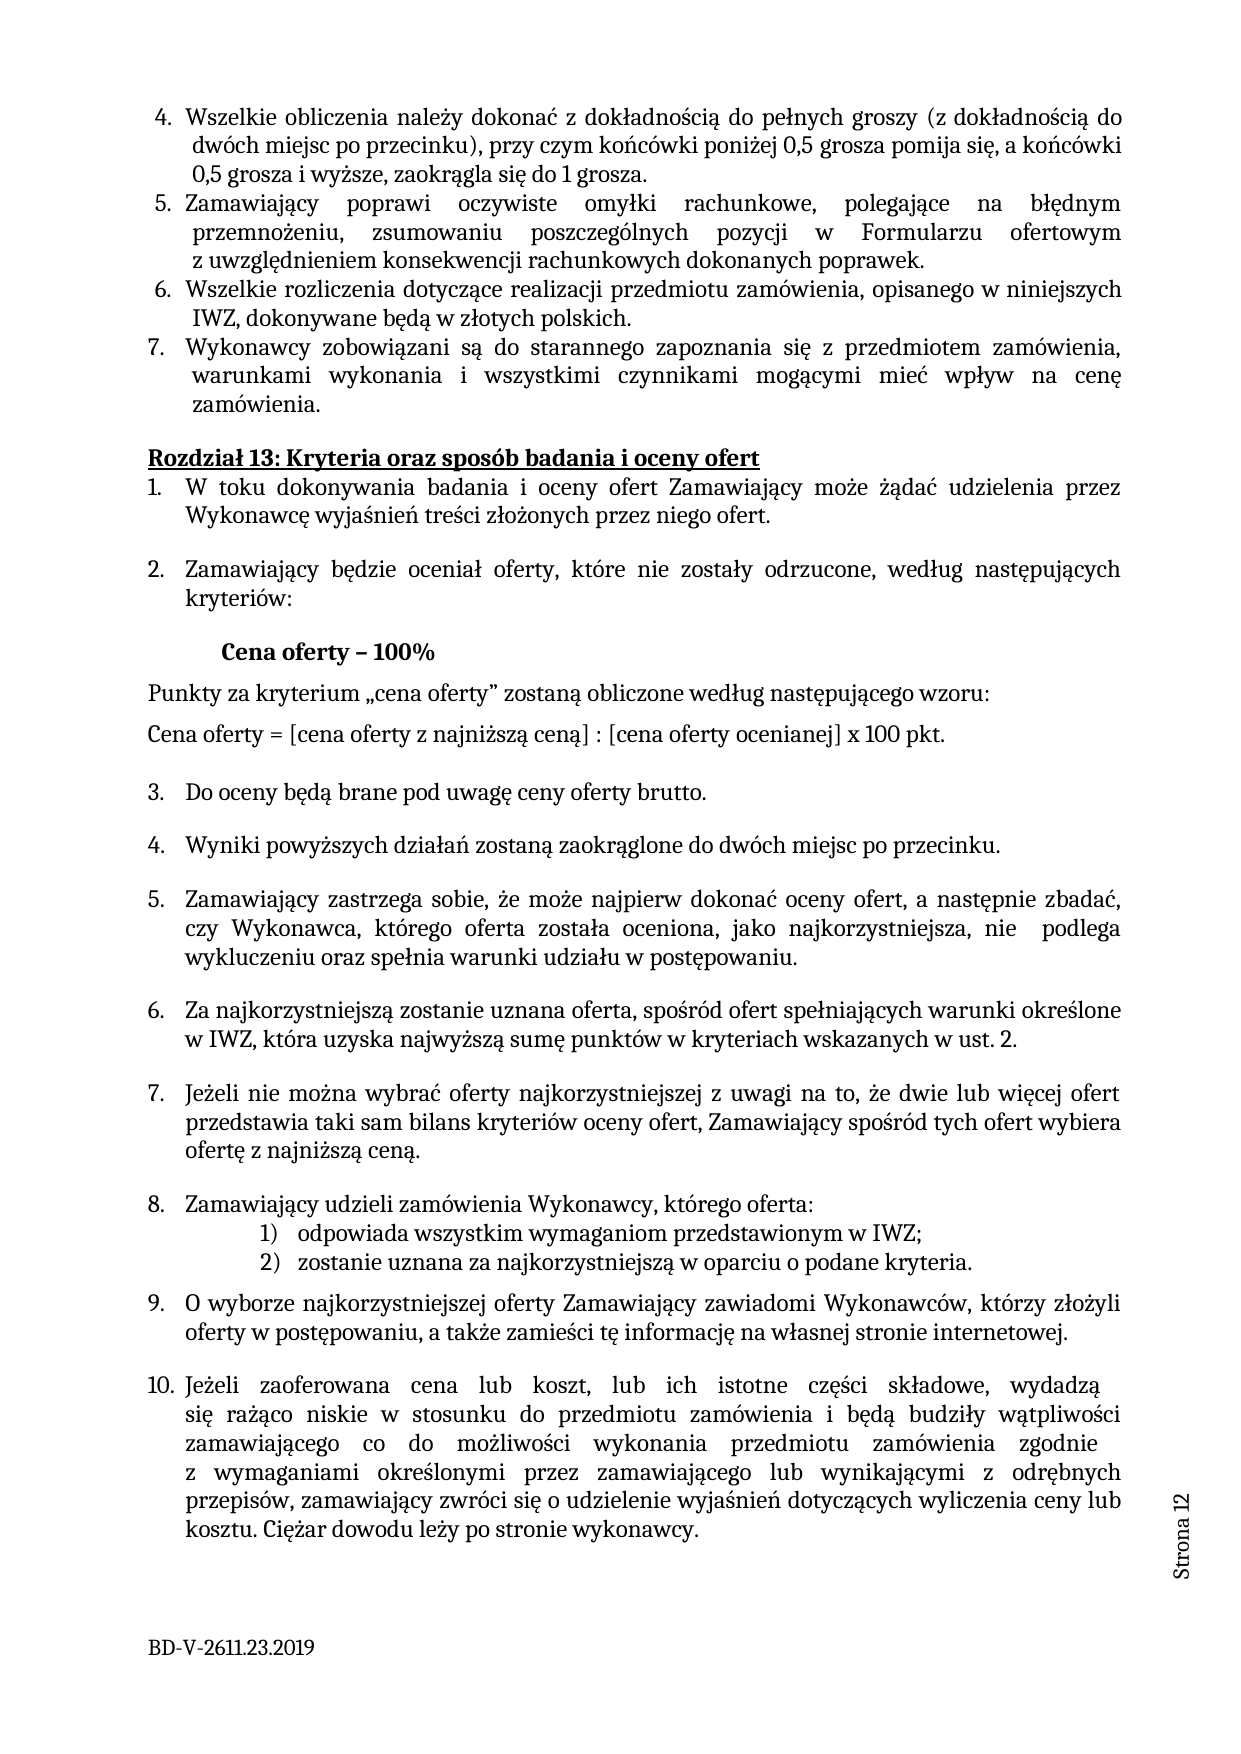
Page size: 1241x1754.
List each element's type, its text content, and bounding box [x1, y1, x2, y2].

list Wykonawcy zobowiązani są do starannego zapoznania się z przedmiotem zamówienia, warunkami wykonania i wszystkimi czynnikami mogącymi mieć wpływ na cenę zamówienia. [148, 333, 1122, 419]
list Wyniki powyższych działań zostaną zaokrąglone do dwóch miejsc po przecinku. [148, 831, 1122, 860]
list Jeżeli zaoferowana cena lub koszt, lub ich istotne części składowe, wydadzą się rażąco niskie w stosunku do przedmiotu zamówienia i będą budziły wątpliwości zamawiającego co do możliwości wykonania przedmiotu zamówienia zgodnie z wymaganiami określonymi przez zamawiającego lub wynikającymi z odrębnych przepisów, zamawiający zwróci się o udzielenie wyjaśnień dotyczących wyliczenia ceny lub kosztu. Ciężar dowodu leży po stronie wykonawcy. [148, 1371, 1122, 1544]
text Rozdział 13: Kryteria oraz sposób badania i oceny ofert [148, 444, 1122, 473]
list Wszelkie obliczenia należy dokonać z dokładnością do pełnych groszy (z dokładnością do dwóch miejsc po przecinku), przy czym końcówki poniżej 0,5 grosza pomija się, a końcówki 0,5 grosza i wyższe, zaokrągla się do 1 grosza. [154, 103, 1122, 189]
list W toku dokonywania badania i oceny ofert Zamawiający może żądać udzielenia przez Wykonawcę wyjaśnień treści złożonych przez niego ofert. [148, 473, 1122, 530]
list Do oceny będą brane pod uwagę ceny oferty brutto. [148, 778, 1122, 806]
list zostanie uznana za najkorzystniejszą w oparciu o podane kryteria. [260, 1248, 1122, 1276]
text Cena oferty – 100% [148, 638, 1122, 666]
list Za najkorzystniejszą zostanie uznana oferta, spośród ofert spełniających warunki określone w IWZ, która uzyska najwyższą sumę punktów w kryteriach wskazanych w ust. 2. [148, 996, 1122, 1054]
list Zamawiający zastrzega sobie, że może najpierw dokonać oceny ofert, a następnie zbadać, czy Wykonawca, którego oferta została oceniona, jako najkorzystniejsza, nie podlega wykluczeniu oraz spełnia warunki udziału w postępowaniu. [148, 885, 1122, 971]
list O wyborze najkorzystniejszej oferty Zamawiający zawiadomi Wykonawców, którzy złożyli oferty w postępowaniu, a także zamieści tę informację na własnej stronie internetowej. [148, 1289, 1122, 1346]
list Jeżeli nie można wybrać oferty najkorzystniejszej z uwagi na to, że dwie lub więcej ofert przedstawia taki sam bilans kryteriów oceny ofert, Zamawiający spośród tych ofert wybiera ofertę z najniższą ceną. [148, 1079, 1122, 1165]
list Wszelkie rozliczenia dotyczące realizacji przedmiotu zamówienia, opisanego w niniejszych IWZ, dokonywane będą w złotych polskich. [154, 275, 1122, 333]
list Zamawiający poprawi oczywiste omyłki rachunkowe, polegające na błędnym przemnożeniu, zsumowaniu poszczególnych pozycji w Formularzu ofertowym z uwzględnieniem konsekwencji rachunkowych dokonanych poprawek. [154, 189, 1122, 275]
list Zamawiający będzie oceniał oferty, które nie zostały odrzucone, według następujących kryteriów: [148, 555, 1122, 613]
text Cena oferty = [cena oferty z najniższą ceną] : [cena oferty ocenianej] x 100 pkt. [148, 720, 1122, 749]
text Punkty za kryterium „cena oferty” zostaną obliczone według następującego wzoru: [148, 679, 1122, 708]
list Zamawiający udzieli zamówienia Wykonawcy, którego oferta: [148, 1190, 1122, 1219]
list odpowiada wszystkim wymaganiom przedstawionym w IWZ; [260, 1219, 1122, 1248]
